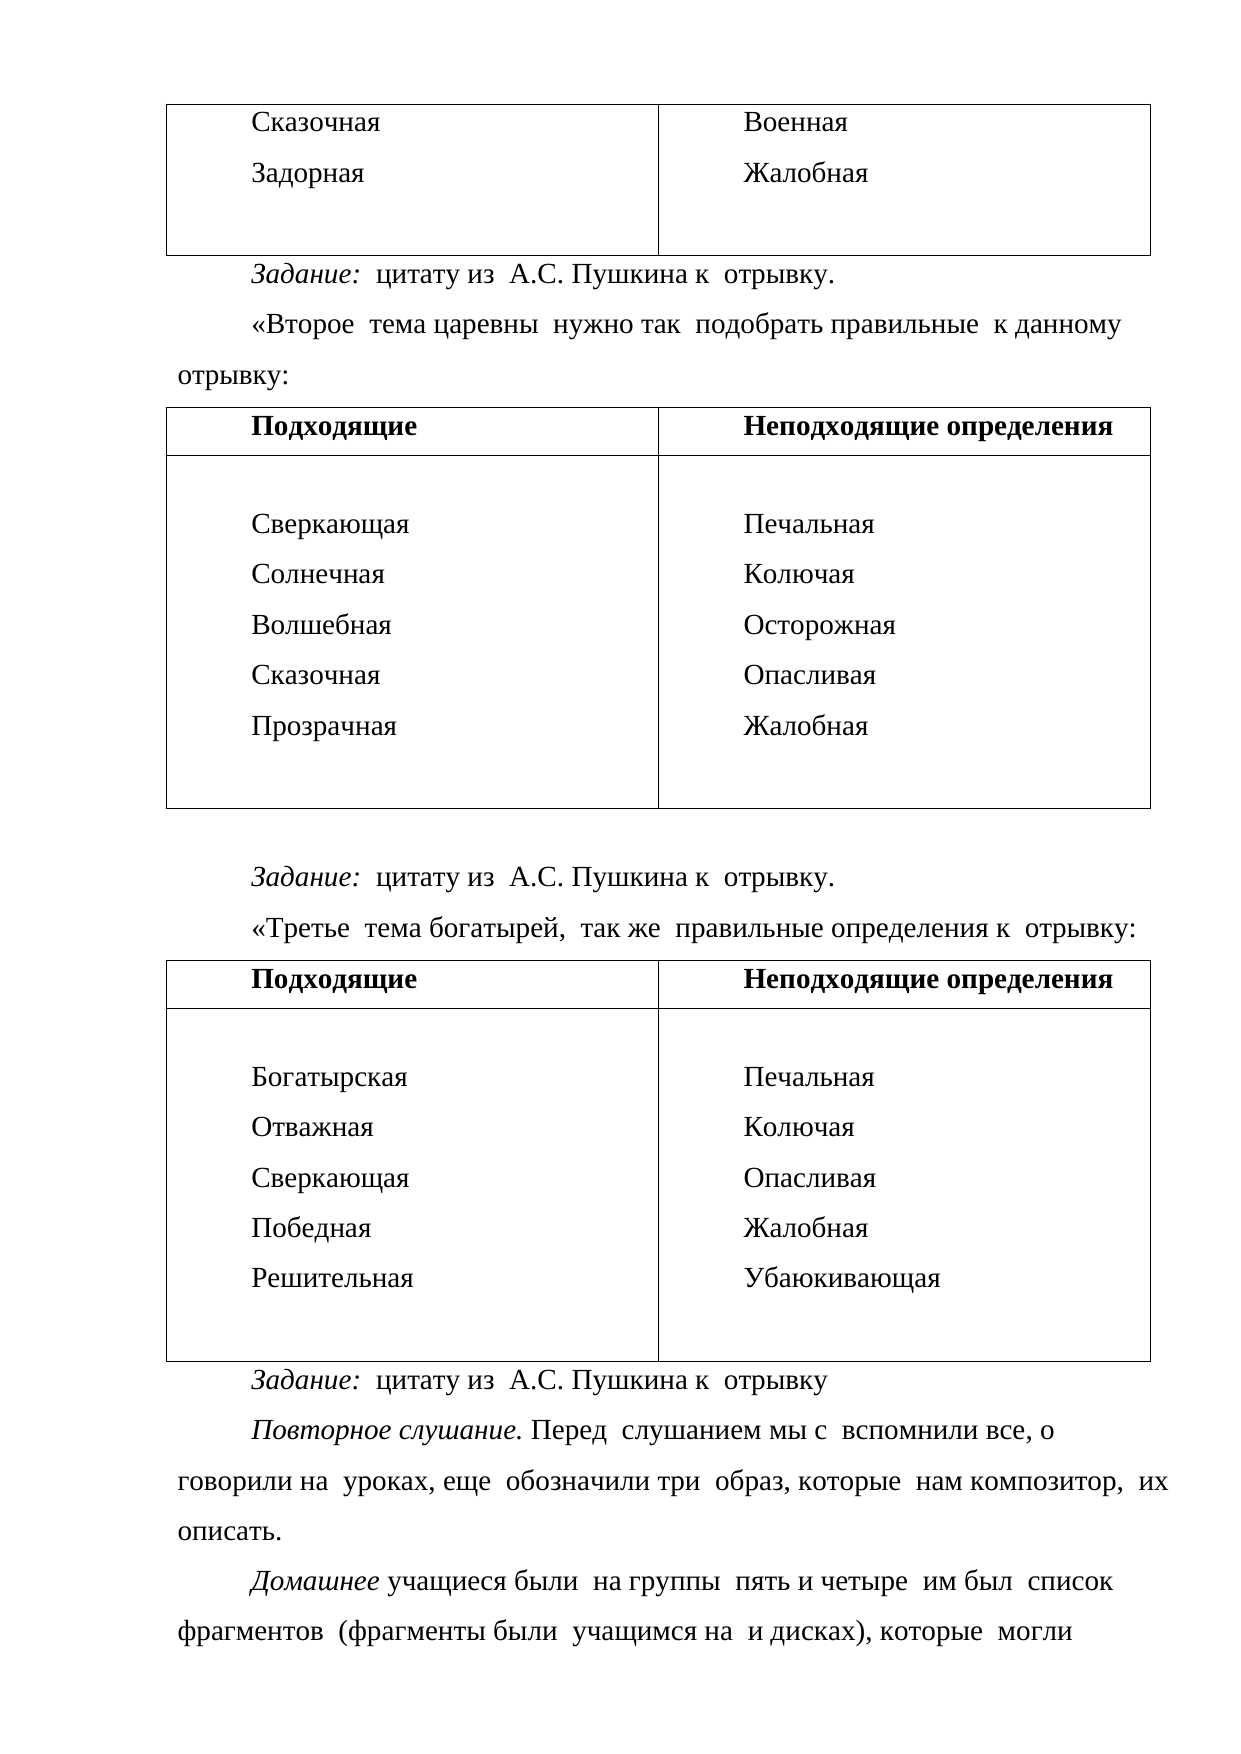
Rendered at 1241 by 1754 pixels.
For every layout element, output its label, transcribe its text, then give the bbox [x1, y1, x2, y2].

text Задание: цитату из А.С. Пушкина к отрывку. [177, 256, 1181, 290]
table_header Подходящие [167, 961, 658, 1008]
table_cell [659, 105, 1150, 255]
table_cell Богатырская Отважная Сверкающая Победная Решительная [167, 1009, 658, 1361]
table_header Неподходящие определения [659, 408, 1150, 455]
text «Второе тема царевны нужно так подобрать правильные к данному отрывку: [177, 307, 1181, 391]
text Задание: цитату из А.С. Пушкина к отрывку [177, 1362, 1181, 1396]
text Повторное слушание. Перед слушанием мы с вспомнили все, о говорили на уроках, еще обозначили три образ, которые нам композитор, их описать. [177, 1412, 1181, 1546]
table_cell Сверкающая Солнечная Волшебная Сказочная Прозрачная [167, 456, 658, 808]
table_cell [167, 105, 658, 255]
text «Третье тема богатырей, так же правильные определения к отрывку: [177, 910, 1181, 943]
table_header Неподходящие определения [659, 961, 1150, 1008]
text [177, 1563, 1181, 1647]
text Задание: цитату из А.С. Пушкина к отрывку. [177, 859, 1181, 893]
table_header Подходящие [167, 408, 658, 455]
table_cell Печальная Колючая Опасливая Жалобная Убаюкивающая [659, 1009, 1150, 1361]
table_cell Печальная Колючая Осторожная Опасливая Жалобная [659, 456, 1150, 808]
